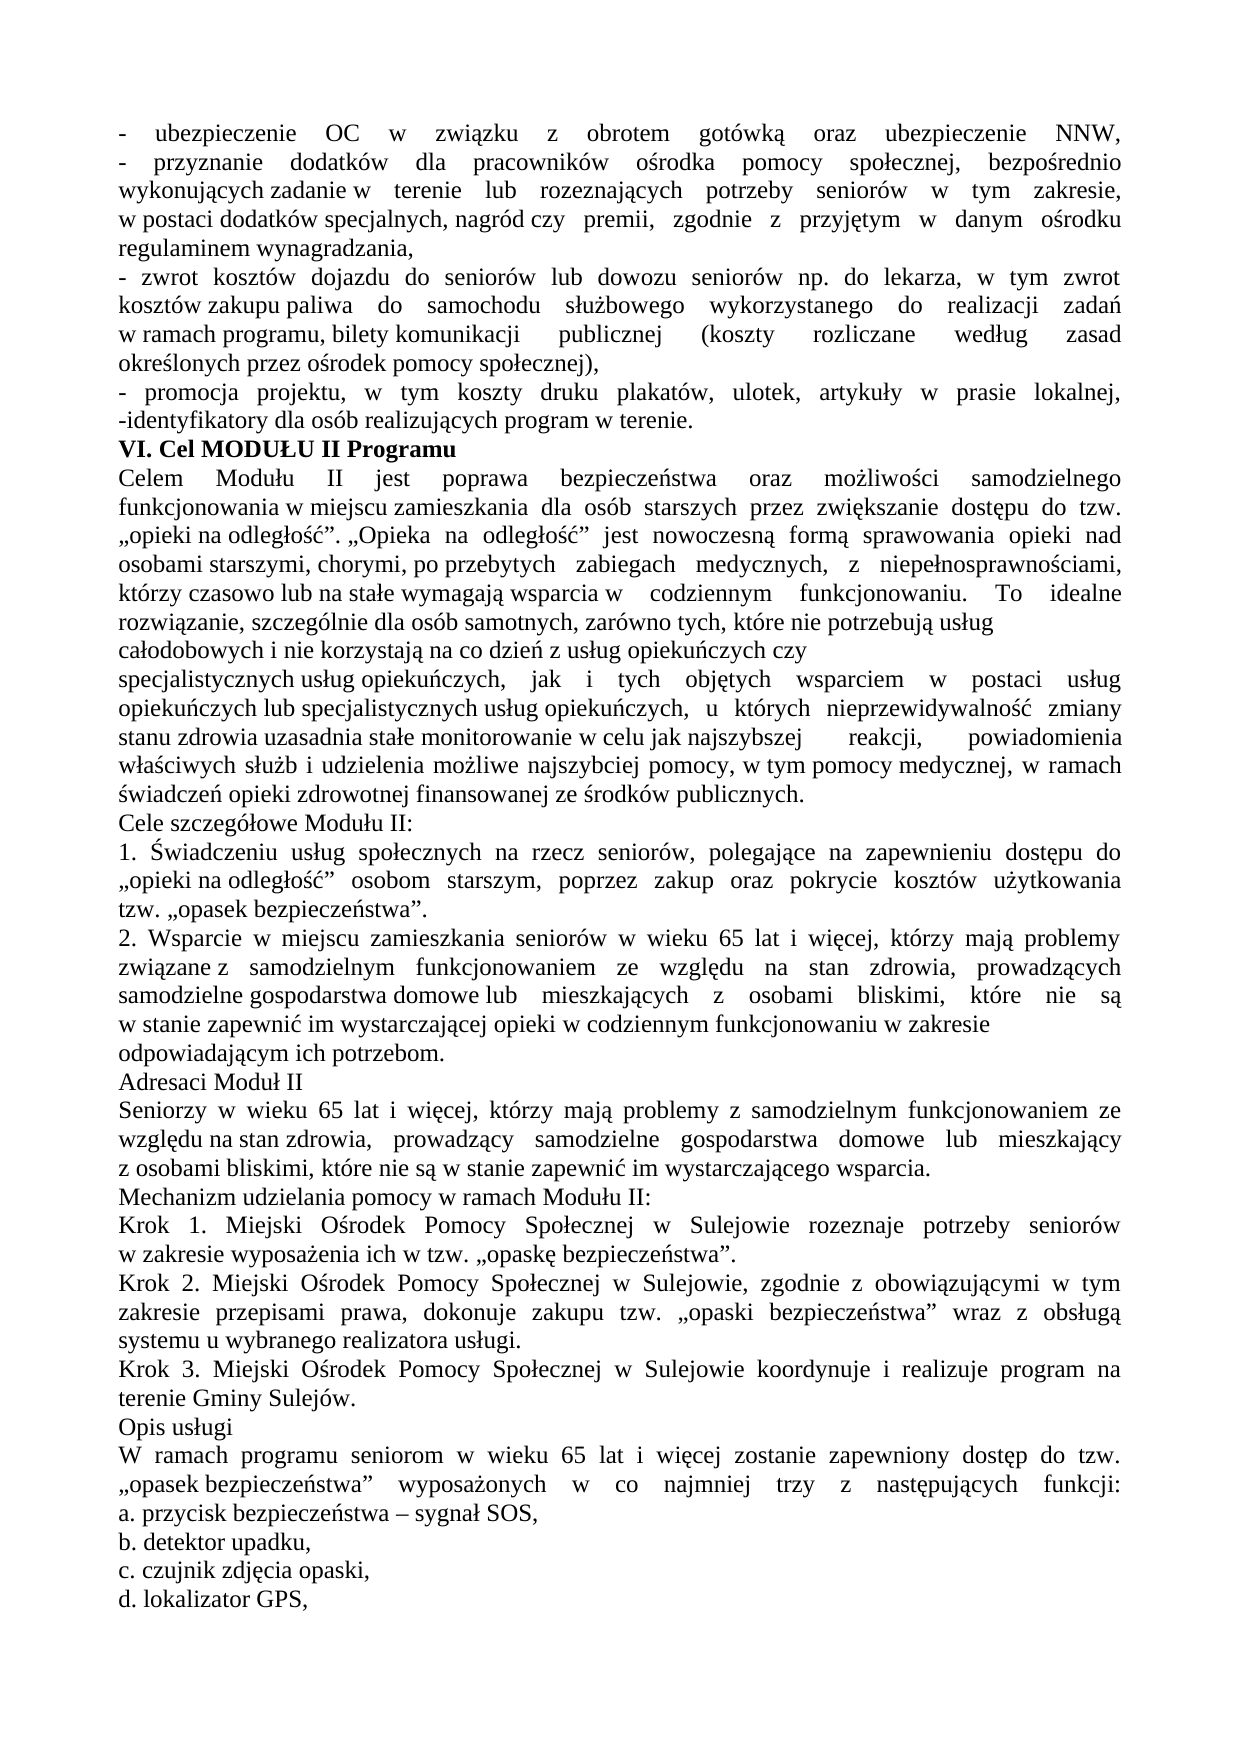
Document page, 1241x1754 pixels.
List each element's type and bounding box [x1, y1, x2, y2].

text [118, 118, 1122, 808]
text [118, 808, 1122, 1613]
